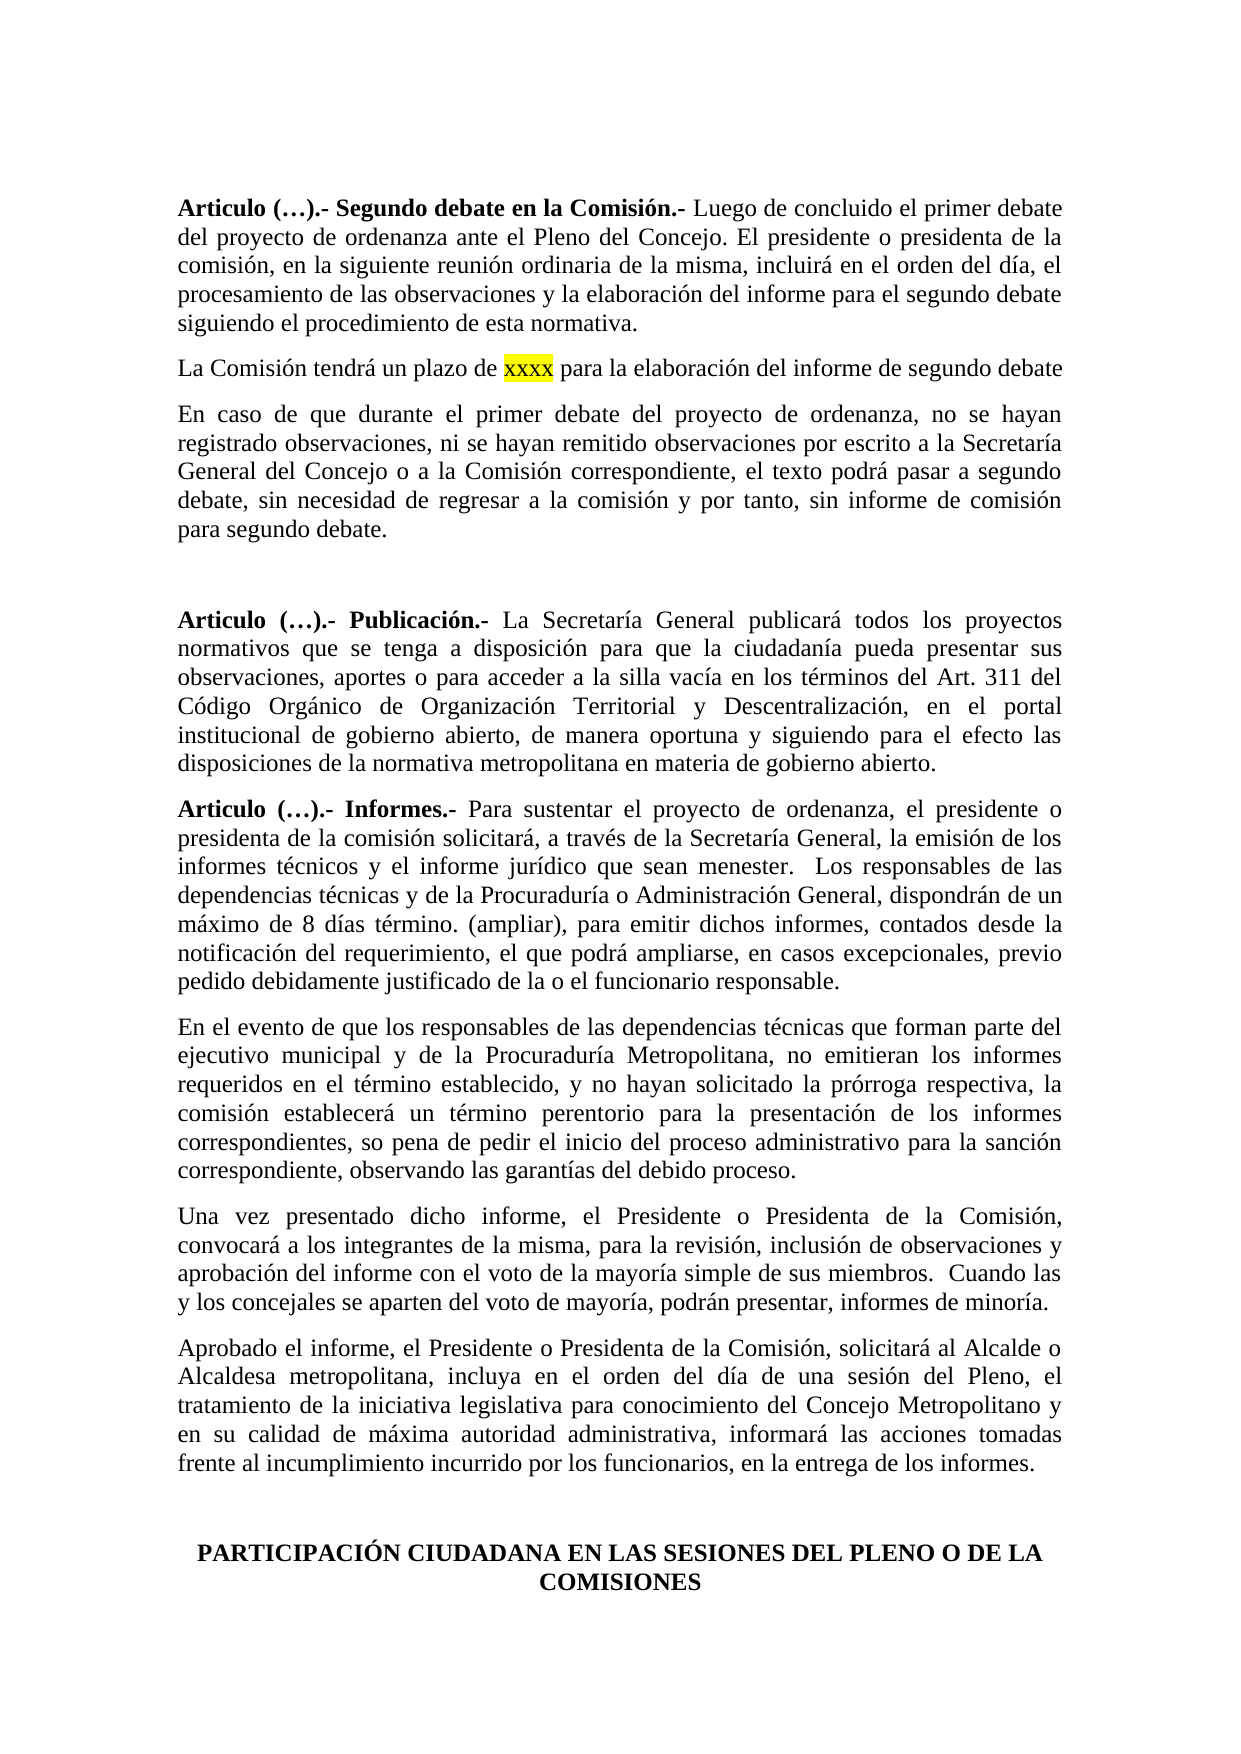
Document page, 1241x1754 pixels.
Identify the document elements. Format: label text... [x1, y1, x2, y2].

text PARTICIPACIÓN CIUDADANA EN LAS SESIONES DEL PLENO O DE LA COMISIONES [177, 1538, 1063, 1596]
text Articulo (…).- Segundo debate en la Comisión.- Luego de concluido el primer debate del proyecto de ordenanza ante el Pleno del Concejo. El presidente o presidenta de la comisión, en la siguiente reunión ordinaria de la misma, incluirá en el orden del día, el procesamiento de las observaciones y la elaboración del informe para el segundo debate siguiendo el procedimiento de esta normativa. [177, 193, 1063, 337]
text Articulo (…).- Publicación.- La Secretaría General publicará todos los proyectos normativos que se tenga a disposición para que la ciudadanía pueda presentar sus observaciones, aportes o para acceder a la silla vacía en los términos del Art. 311 del Código Orgánico de Organización Territorial y Descentralización, en el portal institucional de gobierno abierto, de manera oportuna y siguiendo para el efecto las disposiciones de la normativa metropolitana en materia de gobierno abierto. [177, 605, 1063, 777]
text Una vez presentado dicho informe, el Presidente o Presidenta de la Comisión, convocará a los integrantes de la misma, para la revisión, inclusión de observaciones y aprobación del informe con el voto de la mayoría simple de sus miembros. Cuando las y los concejales se aparten del voto de mayoría, podrán presentar, informes de minoría. [177, 1201, 1063, 1316]
text Aprobado el informe, el Presidente o Presidenta de la Comisión, solicitará al Alcalde o Alcaldesa metropolitana, incluya en el orden del día de una sesión del Pleno, el tratamiento de la iniciativa legislativa para conocimiento del Concejo Metropolitano y en su calidad de máxima autoridad administrativa, informará las acciones tomadas frente al incumplimiento incurrido por los funcionarios, en la entrega de los informes. [177, 1333, 1063, 1476]
text Articulo (…).- Informes.- Para sustentar el proyecto de ordenanza, el presidente o presidenta de la comisión solicitará, a través de la Secretaría General, la emisión de los informes técnicos y el informe jurídico que sean menester. Los responsables de las dependencias técnicas y de la Procuraduría o Administración General, dispondrán de un máximo de 8 días término. (ampliar), para emitir dichos informes, contados desde la notificación del requerimiento, el que podrá ampliarse, en casos excepcionales, previo pedido debidamente justificado de la o el funcionario responsable. [177, 794, 1063, 995]
text La Comisión tendrá un plazo de xxxx para la elaboración del informe de segundo debate [177, 353, 1063, 382]
text En el evento de que los responsables de las dependencias técnicas que forman parte del ejecutivo municipal y de la Procuraduría Metropolitana, no emitieran los informes requeridos en el término establecido, y no hayan solicitado la prórroga respectiva, la comisión establecerá un término perentorio para la presentación de los informes correspondientes, so pena de pedir el inicio del proceso administrativo para la sanción correspondiente, observando las garantías del debido proceso. [177, 1012, 1063, 1184]
text En caso de que durante el primer debate del proyecto de ordenanza, no se hayan registrado observaciones, ni se hayan remitido observaciones por escrito a la Secretaría General del Concejo o a la Comisión correspondiente, el texto podrá pasar a segundo debate, sin necesidad de regresar a la comisión y por tanto, sin informe de comisión para segundo debate. [177, 399, 1063, 543]
